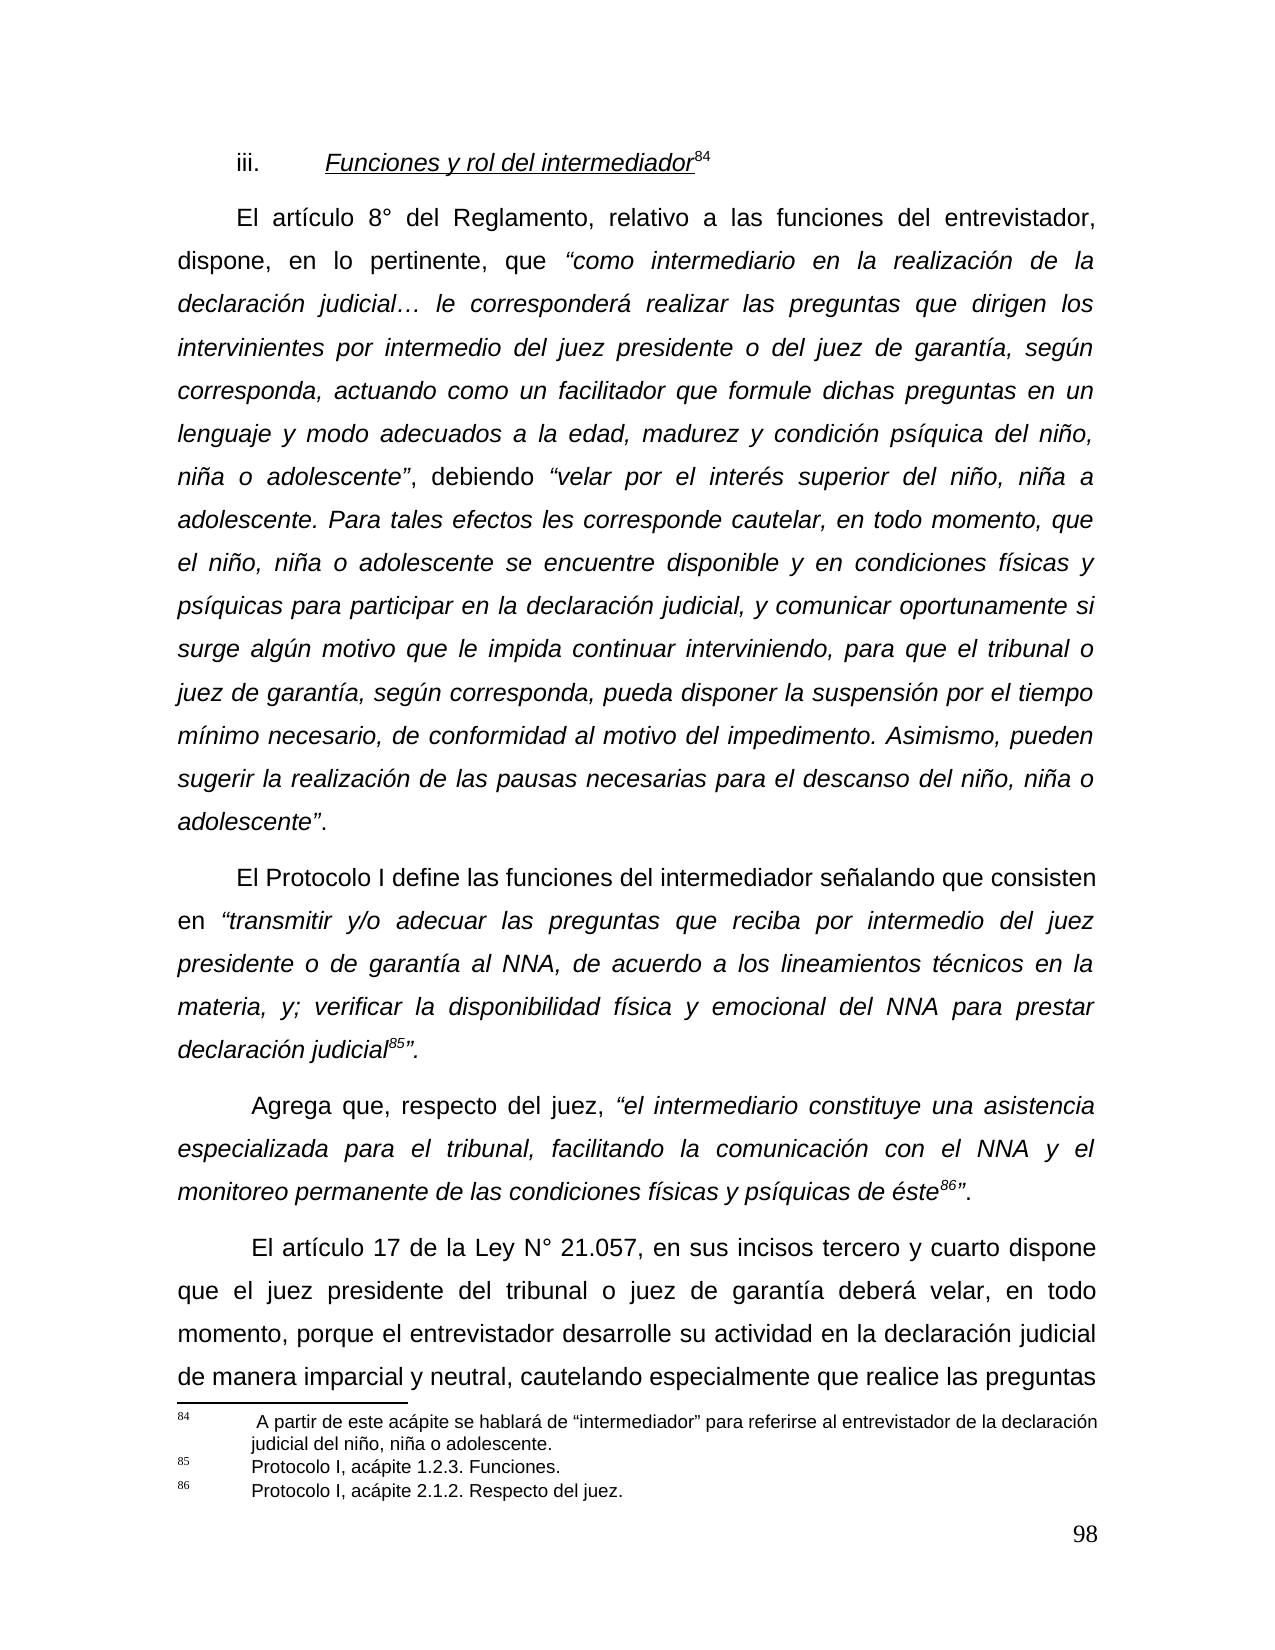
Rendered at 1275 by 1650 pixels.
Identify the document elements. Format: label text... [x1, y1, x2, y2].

text iii. Funciones y rol del intermediador [177, 148, 1098, 176]
text Agrega que, respecto del juez, “el intermediario constituye una asistencia especializada para el tribunal, facilitando la comunicación con el NNA y el monitoreo permanente de las condiciones físicas y psíquicas de éste”. [177, 1091, 1098, 1206]
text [177, 1233, 1098, 1391]
text El Protocolo I define las funciones del intermediador señalando que consisten en “transmitir y/o adecuar las preguntas que reciba por intermedio del juez presidente o de garantía al NNA, de acuerdo a los lineamientos técnicos en la materia, y; verificar la disponibilidad física y emocional del NNA para prestar declaración judicial”. [177, 863, 1098, 1064]
text El artículo 8° del Reglamento, relativo a las funciones del entrevistador, dispone, en lo pertinente, que “como intermediario en la realización de la declaración judicial… le corresponderá realizar las preguntas que dirigen los intervinientes por intermedio del juez presidente o del juez de garantía, según corresponda, actuando como un facilitador que formule dichas preguntas en un lenguaje y modo adecuados a la edad, madurez y condición psíquica del niño, niña o adolescente”, debiendo “velar por el interés superior del niño, niña a adolescente. Para tales efectos les corresponde cautelar, en todo momento, que el niño, niña o adolescente se encuentre disponible y en condiciones físicas y psíquicas para participar en la declaración judicial, y comunicar oportunamente si surge algún motivo que le impida continuar interviniendo, para que el tribunal o juez de garantía, según corresponda, pueda disponer la suspensión por el tiempo mínimo necesario, de conformidad al motivo del impedimento. Asimismo, pueden sugerir la realización de las pausas necesarias para el descanso del niño, niña o adolescente”. [177, 203, 1098, 836]
